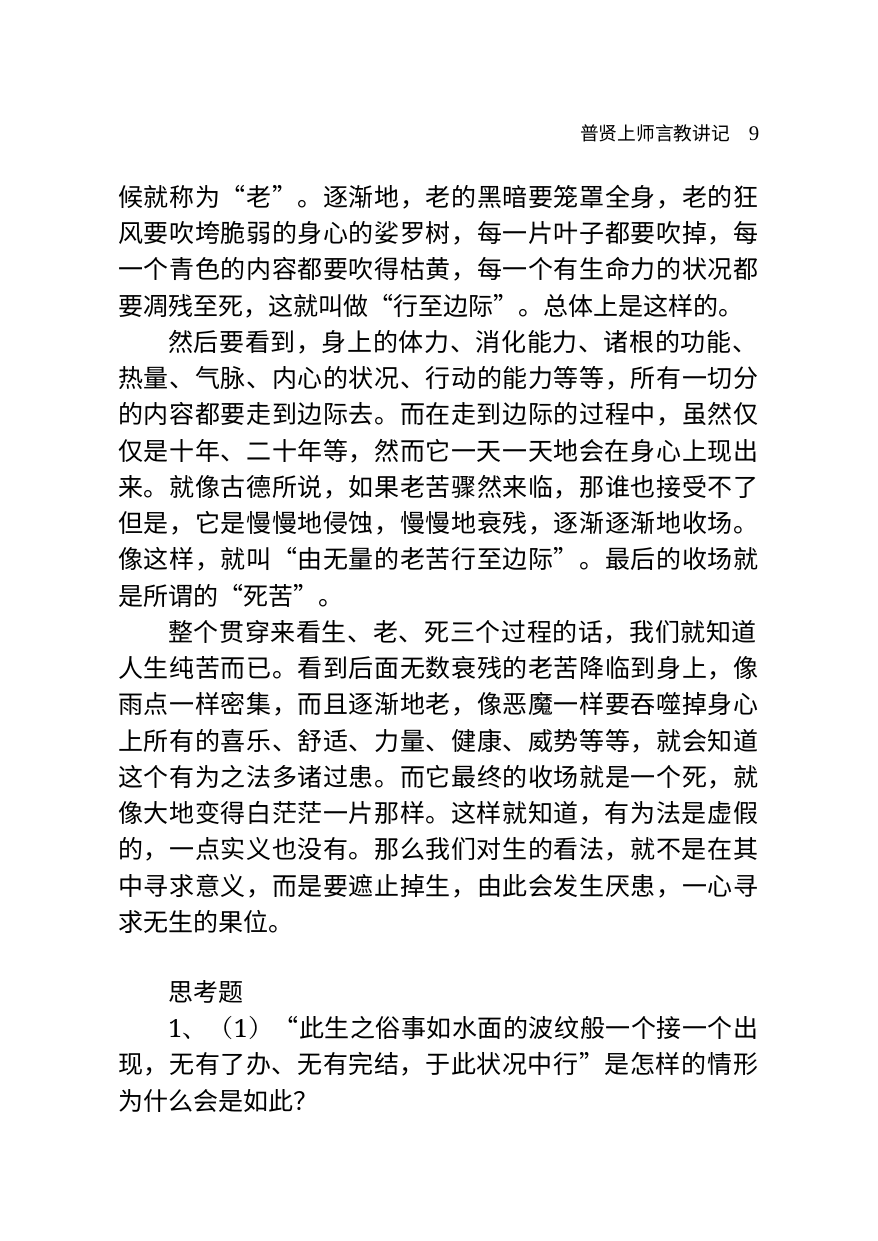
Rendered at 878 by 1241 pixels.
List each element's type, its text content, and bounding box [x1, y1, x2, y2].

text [118, 177, 759, 322]
text 然后要看到，身上的体力、消化能力、诸根的功能、热量、气脉、内心的状况、行动的能力等等，所有一切分的内容都要走到边际去。而在走到边际的过程中，虽然仅仅是十年、二十年等，然而它一天一天地会在身心上现出来。就像古德所说，如果老苦骤然来临，那谁也接受不了，但是，它是慢慢地侵蚀，慢慢地衰残，逐渐逐渐地收场。像这样，就叫“由无量的老苦行至边际”。最后的收场就是所谓的“死苦”。 [118, 322, 759, 612]
text 思考题 [118, 972, 759, 1009]
text 1、（1）“此生之俗事如水面的波纹般一个接一个出现，无有了办、无有完结，于此状况中行”是怎样的情形？为什么会是如此？ [118, 1009, 759, 1117]
text 整个贯穿来看生、老、死三个过程的话，我们就知道人生纯苦而已。看到后面无数衰残的老苦降临到身上，像雨点一样密集，而且逐渐地老，像恶魔一样要吞噬掉身心上所有的喜乐、舒适、力量、健康、威势等等，就会知道，这个有为之法多诸过患。而它最终的收场就是一个死，就像大地变得白茫茫一片那样。这样就知道，有为法是虚假的，一点实义也没有。那么我们对生的看法，就不是在其中寻求意义，而是要遮止掉生，由此会发生厌患，一心寻求无生的果位。 [118, 612, 759, 938]
